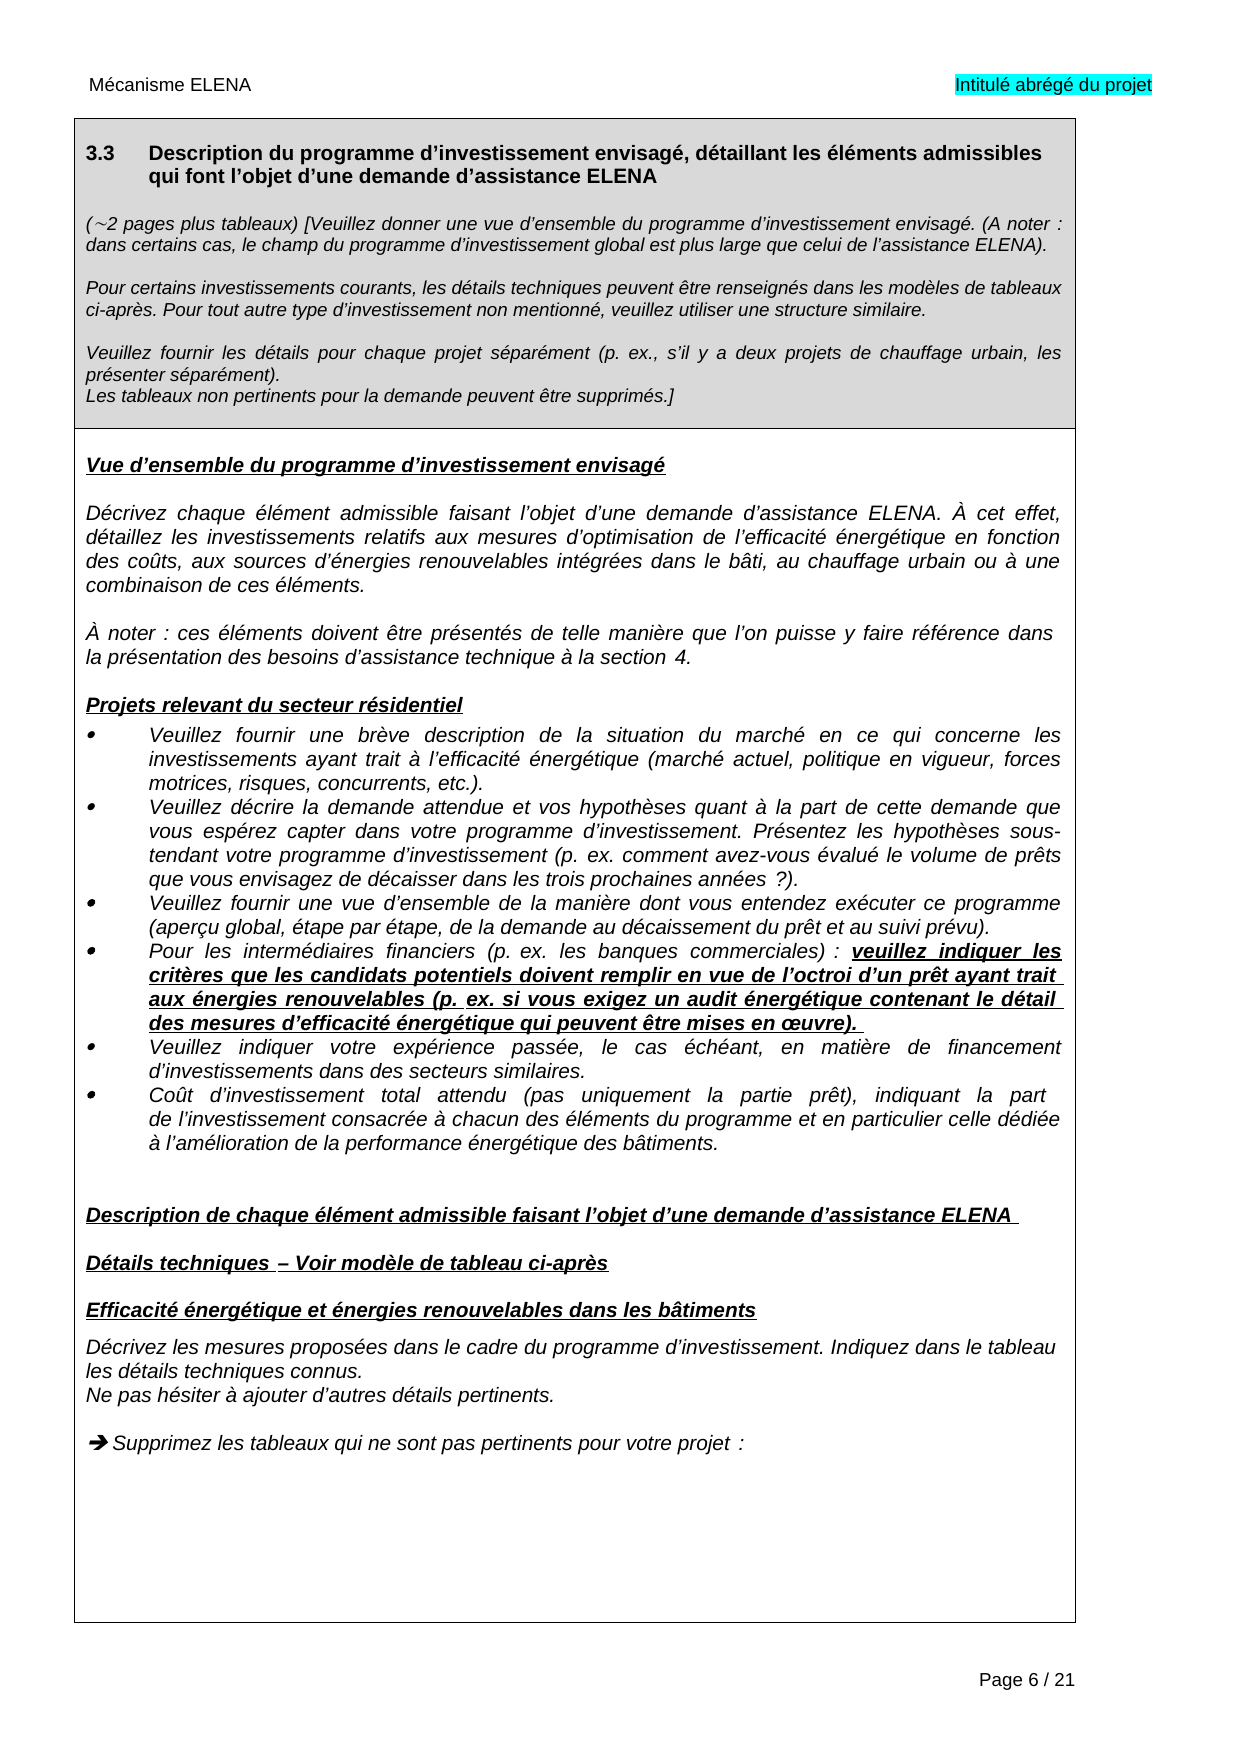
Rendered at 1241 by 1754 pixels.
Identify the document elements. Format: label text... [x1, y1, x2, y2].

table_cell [75, 429, 1075, 1622]
table_cell 3.3 Description du programme d’investissement envisagé, détaillant les éléments admissibles qui font l’objet d’une demande d’assistance ELENA (2 pages plus tableaux) [Veuillez donner une vue d’ensemble du programme d’investissement envisagé. (A noter : dans certains cas, le champ du programme d’investissement global est plus large que celui de l’assistance ELENA). Pour certains investissements courants, les détails techniques peuvent être renseignés dans les modèles de tableaux ci-après. Pour tout autre type d’investissement non mentionné, veuillez utiliser une structure similaire. Veuillez fournir les détails pour chaque projet séparément (p. ex., s’il y a deux projets de chauffage urbain, les présenter séparément). Les tableaux non pertinents pour la demande peuvent être supprimés.] [75, 119, 1075, 428]
